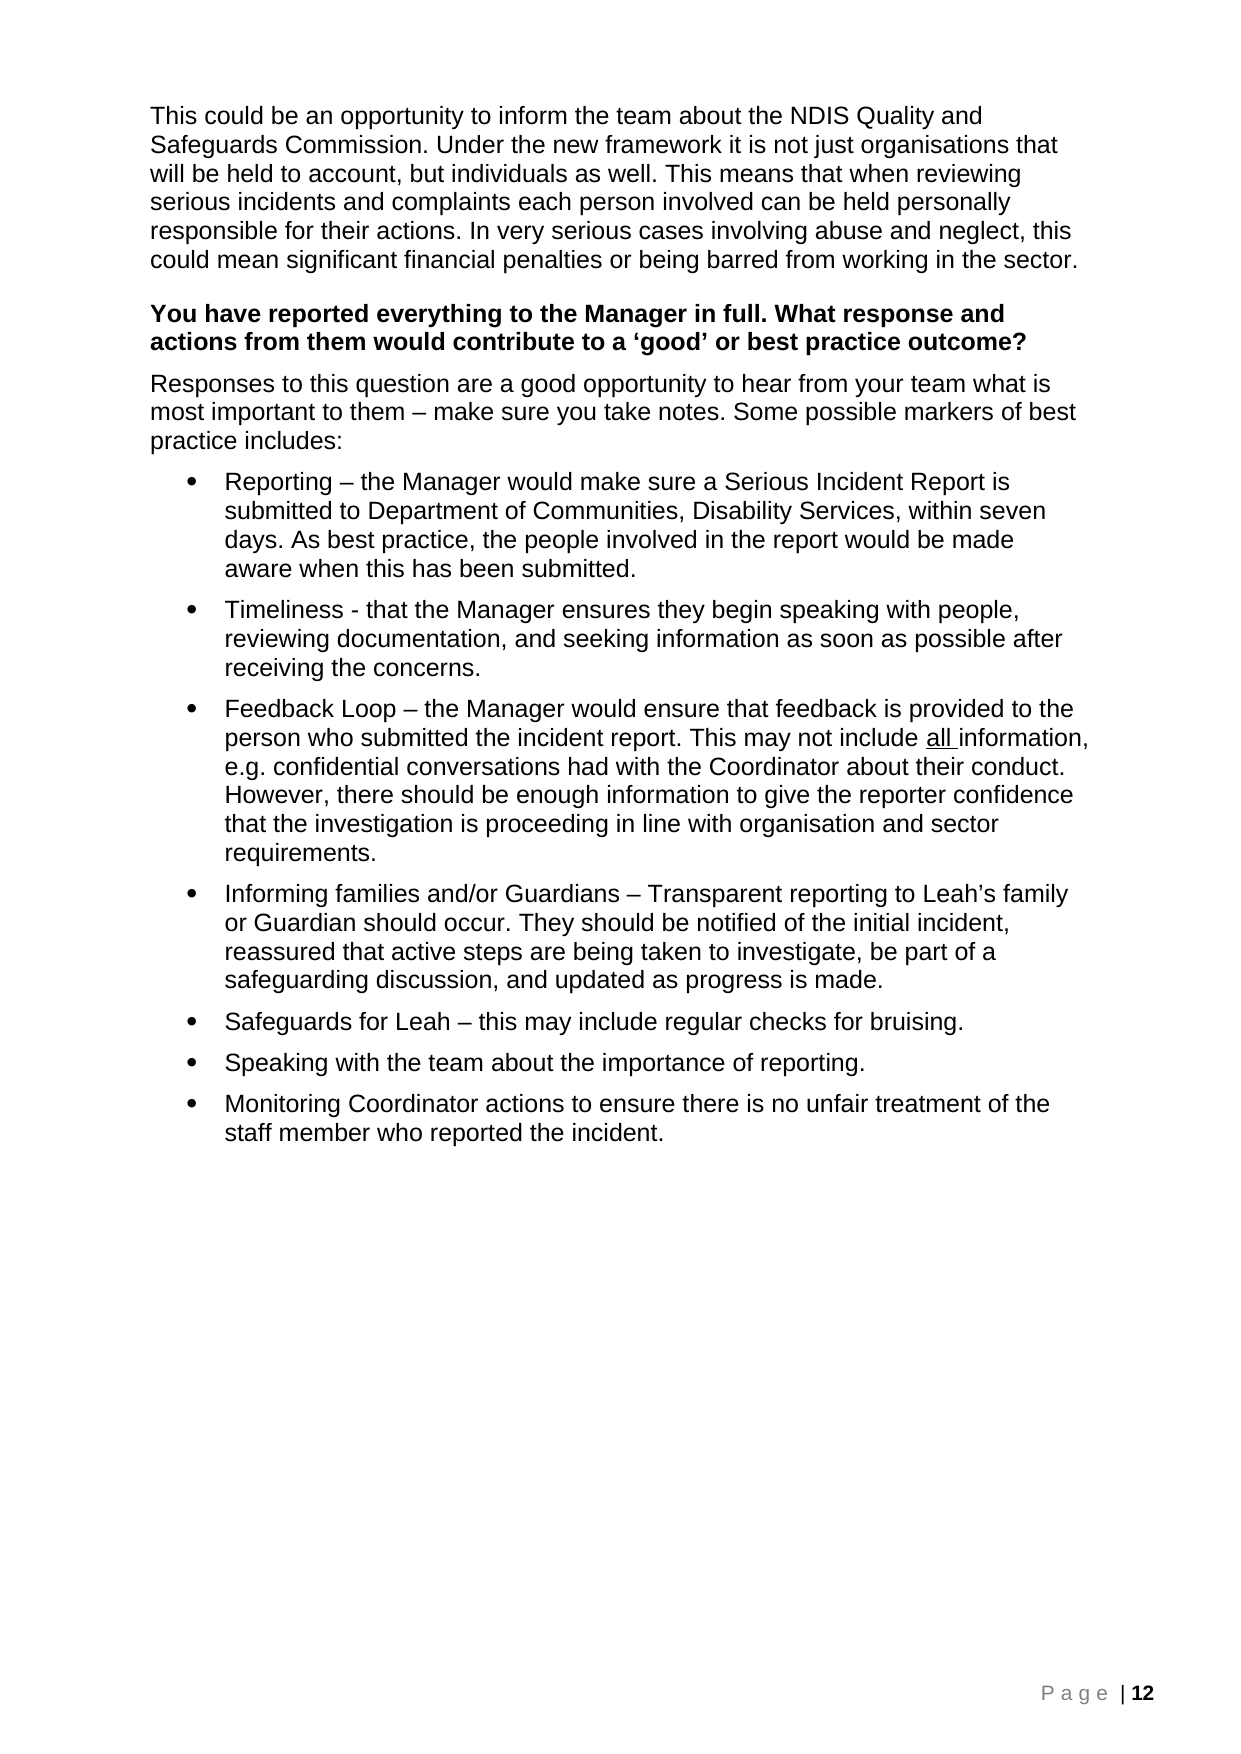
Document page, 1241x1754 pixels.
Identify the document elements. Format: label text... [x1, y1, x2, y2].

list Informing families and/or Guardians – Transparent reporting to Leah’s family or Guardian should occur. They should be notified of the initial incident, reassured that active steps are being taken to investigate, be part of a safeguarding discussion, and updated as progress is made. [187, 879, 1090, 994]
list Safeguards for Leah – this may include regular checks for bruising. [187, 1007, 1090, 1035]
list Reporting – the Manager would make sure a Serious Incident Report is submitted to Department of Communities, Disability Services, within seven days. As best practice, the people involved in the report would be made aware when this has been submitted. [187, 467, 1090, 582]
text Responses to this question are a good opportunity to hear from your team what is most important to them – make sure you take notes. Some possible markers of best practice includes: [150, 369, 1090, 455]
list Feedback Loop – the Manager would ensure that feedback is provided to the person who submitted the incident report. This may not include all information, e.g. confidential conversations had with the Coordinator about their conduct. However, there should be enough information to give the reporter confidence that the investigation is proceeding in line with organisation and sector requirements. [187, 694, 1090, 866]
list Timeliness - that the Manager ensures they begin speaking with people, reviewing documentation, and seeking information as soon as possible after receiving the concerns. [187, 595, 1090, 681]
list Speaking with the team about the importance of reporting. [187, 1048, 1090, 1077]
list Monitoring Coordinator actions to ensure there is no unfair treatment of the staff member who reported the incident. [187, 1089, 1090, 1147]
text You have reported everything to the Manager in full. What response and actions from them would contribute to a ‘good’ or best practice outcome? [150, 299, 1090, 356]
text This could be an opportunity to inform the team about the NDIS Quality and Safeguards Commission. Under the new framework it is not just organisations that will be held to account, but individuals as well. This means that when reviewing serious incidents and complaints each person involved can be held personally responsible for their actions. In very serious cases involving abuse and neglect, this could mean significant financial penalties or being barred from working in the sector. [150, 101, 1090, 274]
